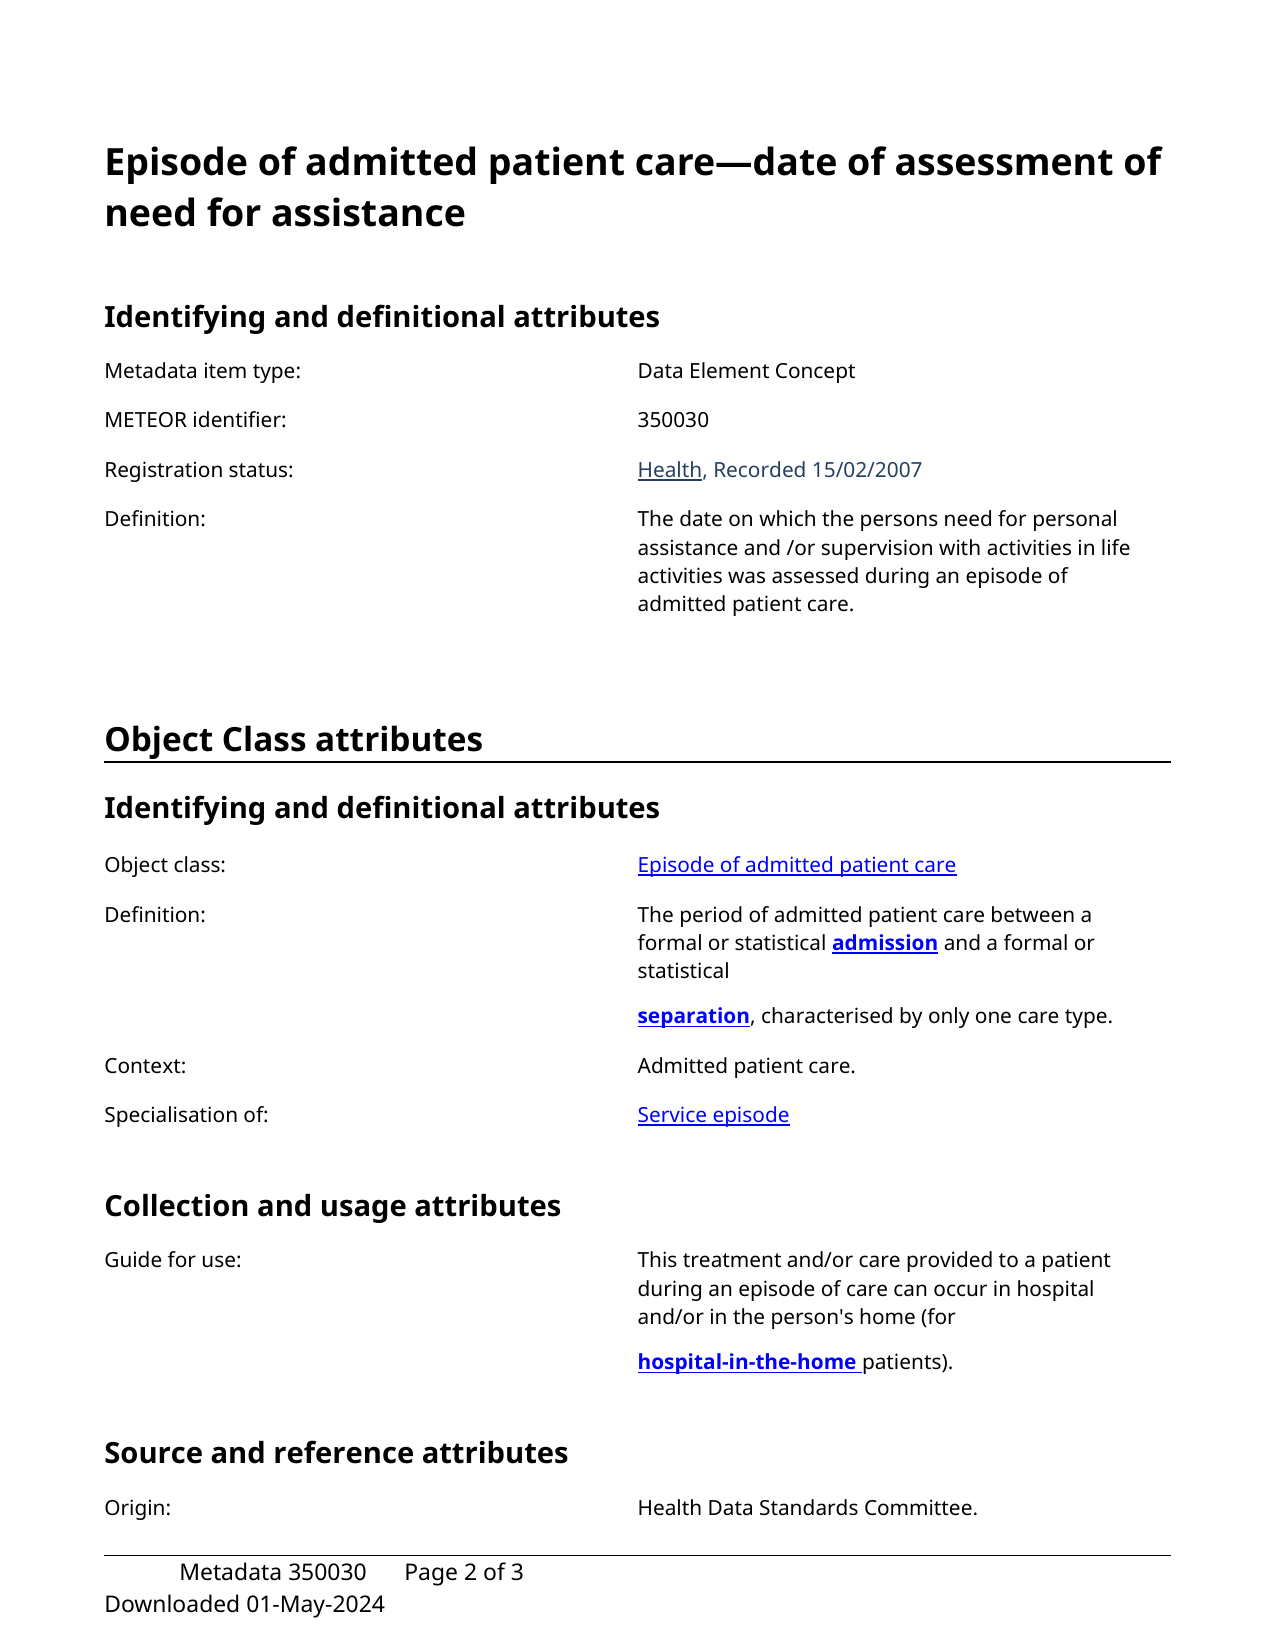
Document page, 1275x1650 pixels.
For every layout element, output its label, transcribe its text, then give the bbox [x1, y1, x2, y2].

table_cell Metadata item type: [93, 346, 626, 395]
subtitle Object Class attributes [104, 716, 1171, 761]
table_cell Health, Recorded 15/02/2007 [626, 445, 1159, 494]
table_cell The date on which the persons need for personal assistance and /or supervision with activities in life activities was assessed during an episode of admitted patient care. [626, 494, 1159, 628]
table_cell Specialisation of: [93, 1090, 626, 1139]
table_cell Definition: [93, 889, 626, 1041]
subtitle Identifying and definitional attributes [104, 788, 1171, 827]
subtitle Episode of admitted patient care—date of assessment of need for assistance [104, 135, 1171, 237]
table_cell Collection and usage attributes [93, 1139, 1159, 1235]
table_header Episode of admitted patient care [626, 840, 1159, 889]
table_header Object class: [93, 840, 626, 889]
table_cell Origin: [93, 1482, 626, 1531]
table_cell The period of admitted patient care between a formal or statistical admission and a formal or statistical separation, characterised by only one care type. [626, 889, 1159, 1041]
table_cell Guide for use: [93, 1235, 626, 1386]
table_cell Source and reference attributes [93, 1386, 1159, 1482]
table_cell This treatment and/or care provided to a patient during an episode of care can occur in hospital and/or in the person's home (for hospital-in-the-home patients). [626, 1235, 1159, 1386]
table_cell Admitted patient care. [626, 1041, 1159, 1090]
table_header Identifying and definitional attributes [93, 250, 1159, 346]
table_cell Data Element Concept [626, 346, 1159, 395]
table_cell METEOR identifier: [93, 395, 626, 444]
table_cell Definition: [93, 494, 626, 628]
table_cell Registration status: [93, 445, 626, 494]
table_cell 350030 [626, 395, 1159, 444]
table_cell Health Data Standards Committee. [626, 1482, 1159, 1531]
table_cell Service episode [626, 1090, 1159, 1139]
table_cell Context: [93, 1041, 626, 1090]
